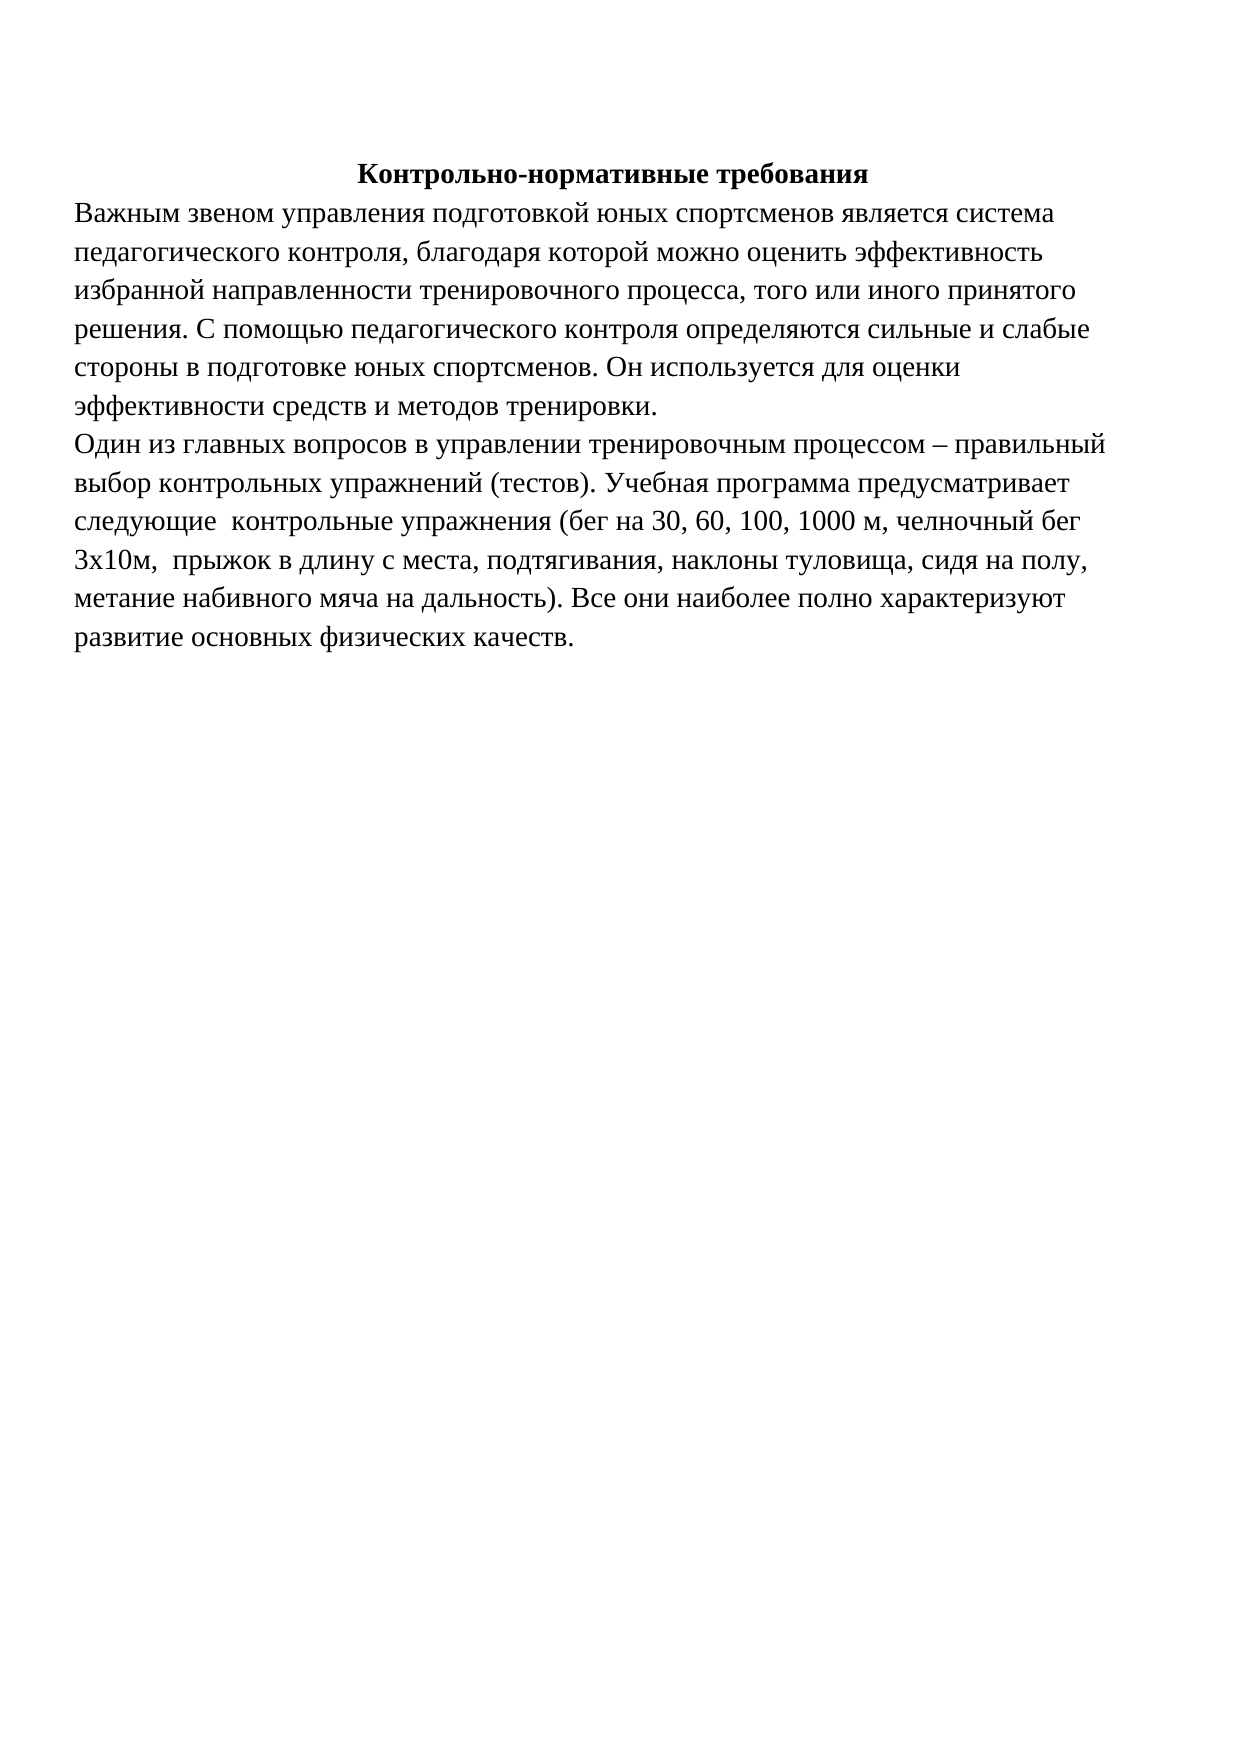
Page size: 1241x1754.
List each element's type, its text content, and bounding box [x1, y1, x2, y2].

text Один из главных вопросов в управлении тренировочным процессом – правильный выбор контрольных упражнений (тестов). Учебная программа предусматривает следующие контрольные упражнения (бег на 30, 60, 100, 1000 м, челночный бег 3х10м, прыжок в длину с места, подтягивания, наклоны туловища, сидя на полу, метание набивного мяча на дальность). Все они наиболее полно характеризуют развитие основных физических качеств. [74, 426, 1152, 653]
text Контрольно-нормативные требования [74, 157, 1152, 190]
text Важным звеном управления подготовкой юных спортсменов является система педагогического контроля, благодаря которой можно оценить эффективность избранной направленности тренировочного процесса, того или иного принятого решения. С помощью педагогического контроля определяются сильные и слабые стороны в подготовке юных спортсменов. Он используется для оценки эффективности средств и методов тренировки. [74, 195, 1152, 421]
